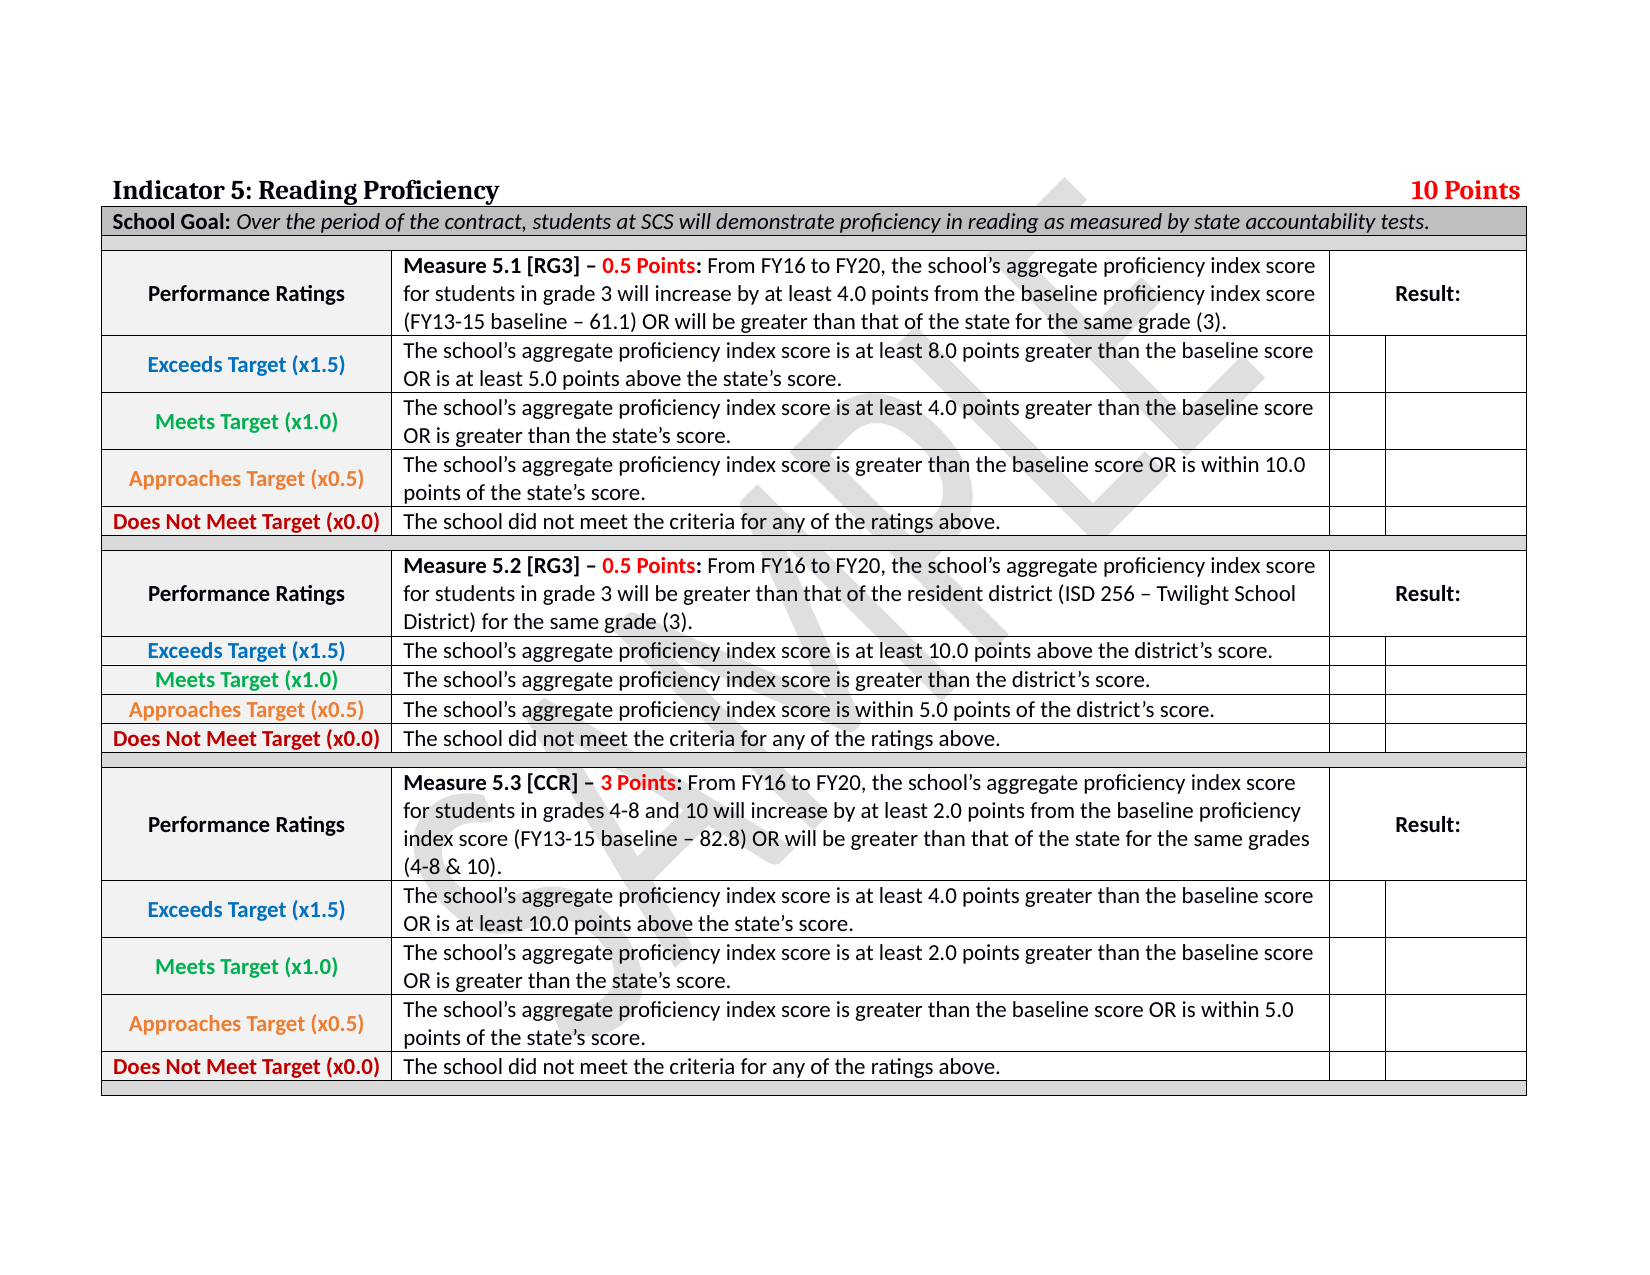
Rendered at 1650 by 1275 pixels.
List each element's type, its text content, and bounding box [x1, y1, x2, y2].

table_cell [1386, 938, 1526, 994]
table_cell Measure 5.2 [RG3] – 0.5 Points: From FY16 to FY20, the school’s aggregate proficiency index score for students in grade 3 will be greater than that of the resident district (ISD 256 – Twilight School District) for the same grade (3). [392, 551, 1329, 636]
table_cell Meets Target (x1.0) [102, 938, 391, 994]
table_cell [1386, 1052, 1526, 1080]
table_cell Approaches Target (x0.5) [102, 695, 391, 723]
table_cell Does Not Meet Target (x0.0) [102, 1052, 391, 1080]
table_cell The school’s aggregate proficiency index score is at least 8.0 points greater than the baseline score OR is at least 5.0 points above the state’s score. [392, 336, 1329, 392]
table_cell The school’s aggregate proficiency index score is at least 4.0 points greater than the baseline score OR is at least 10.0 points above the state’s score. [392, 881, 1329, 937]
table_cell Meets Target (x1.0) [102, 666, 391, 694]
table_cell The school’s aggregate proficiency index score is greater than the district’s score. [392, 666, 1329, 694]
text Indicator 5: Reading Proficiency 10 Points [112, 175, 1537, 206]
table_cell Performance Ratings [102, 768, 391, 880]
table_cell [1330, 1052, 1385, 1080]
table_cell [1330, 393, 1385, 449]
table_cell [1386, 637, 1526, 664]
table_cell Meets Target (x1.0) [102, 393, 391, 449]
table_cell [102, 1081, 1526, 1095]
table_cell Measure 5.3 [CCR] – 3 Points: From FY16 to FY20, the school’s aggregate proficiency index score for students in grades 4-8 and 10 will increase by at least 2.0 points from the baseline proficiency index score (FY13-15 baseline – 82.8) OR will be greater than that of the state for the same grades (4-8 & 10). [392, 768, 1329, 880]
table_cell [1330, 724, 1385, 752]
table_cell [1386, 666, 1526, 694]
table_cell [1386, 695, 1526, 723]
table_cell Does Not Meet Target (x0.0) [102, 724, 391, 752]
table_cell Exceeds Target (x1.5) [102, 637, 391, 664]
table_cell The school’s aggregate proficiency index score is within 5.0 points of the district’s score. [392, 695, 1329, 723]
table_cell The school did not meet the criteria for any of the ratings above. [392, 724, 1329, 752]
table_cell [102, 536, 1526, 550]
table_cell Result: [1330, 551, 1526, 636]
table_cell [1330, 995, 1385, 1051]
table_cell [102, 236, 1526, 250]
table_header School Goal: Over the period of the contract, students at SCS will demonstrate proficiency in reading as measured by state accountability tests. [102, 207, 1526, 235]
table_cell The school did not meet the criteria for any of the ratings above. [392, 507, 1329, 535]
table_cell [1386, 507, 1526, 535]
table_cell [1386, 881, 1526, 937]
table_cell Measure 5.1 [RG3] – 0.5 Points: From FY16 to FY20, the school’s aggregate proficiency index score for students in grade 3 will increase by at least 4.0 points from the baseline proficiency index score (FY13-15 baseline – 61.1) OR will be greater than that of the state for the same grade (3). [392, 251, 1329, 335]
table_cell The school’s aggregate proficiency index score is greater than the baseline score OR is within 5.0 points of the state’s score. [392, 995, 1329, 1051]
table_cell Performance Ratings [102, 251, 391, 335]
table_cell Exceeds Target (x1.5) [102, 881, 391, 937]
table_cell Result: [1330, 251, 1526, 335]
table_cell [1330, 336, 1385, 392]
table_cell Approaches Target (x0.5) [102, 995, 391, 1051]
table_cell The school’s aggregate proficiency index score is at least 10.0 points above the district’s score. [392, 637, 1329, 664]
table_cell [1330, 637, 1385, 664]
table_cell Approaches Target (x0.5) [102, 450, 391, 506]
table_cell The school’s aggregate proficiency index score is at least 4.0 points greater than the baseline score OR is greater than the state’s score. [392, 393, 1329, 449]
table_cell [1330, 938, 1385, 994]
table_cell [1330, 507, 1385, 535]
table_cell [1386, 724, 1526, 752]
table_cell [1386, 336, 1526, 392]
table_cell [1330, 881, 1385, 937]
table_cell [1386, 393, 1526, 449]
table_cell Performance Ratings [102, 551, 391, 636]
table_cell The school did not meet the criteria for any of the ratings above. [392, 1052, 1329, 1080]
table_cell [1386, 995, 1526, 1051]
table_cell The school’s aggregate proficiency index score is at least 2.0 points greater than the baseline score OR is greater than the state’s score. [392, 938, 1329, 994]
table_cell [1330, 695, 1385, 723]
table_cell [102, 753, 1526, 767]
table_cell [1330, 450, 1385, 506]
table_cell [1386, 450, 1526, 506]
table_cell Exceeds Target (x1.5) [102, 336, 391, 392]
table_cell Does Not Meet Target (x0.0) [102, 507, 391, 535]
table_cell Result: [1330, 768, 1526, 880]
table_cell [1330, 666, 1385, 694]
table_cell The school’s aggregate proficiency index score is greater than the baseline score OR is within 10.0 points of the state’s score. [392, 450, 1329, 506]
